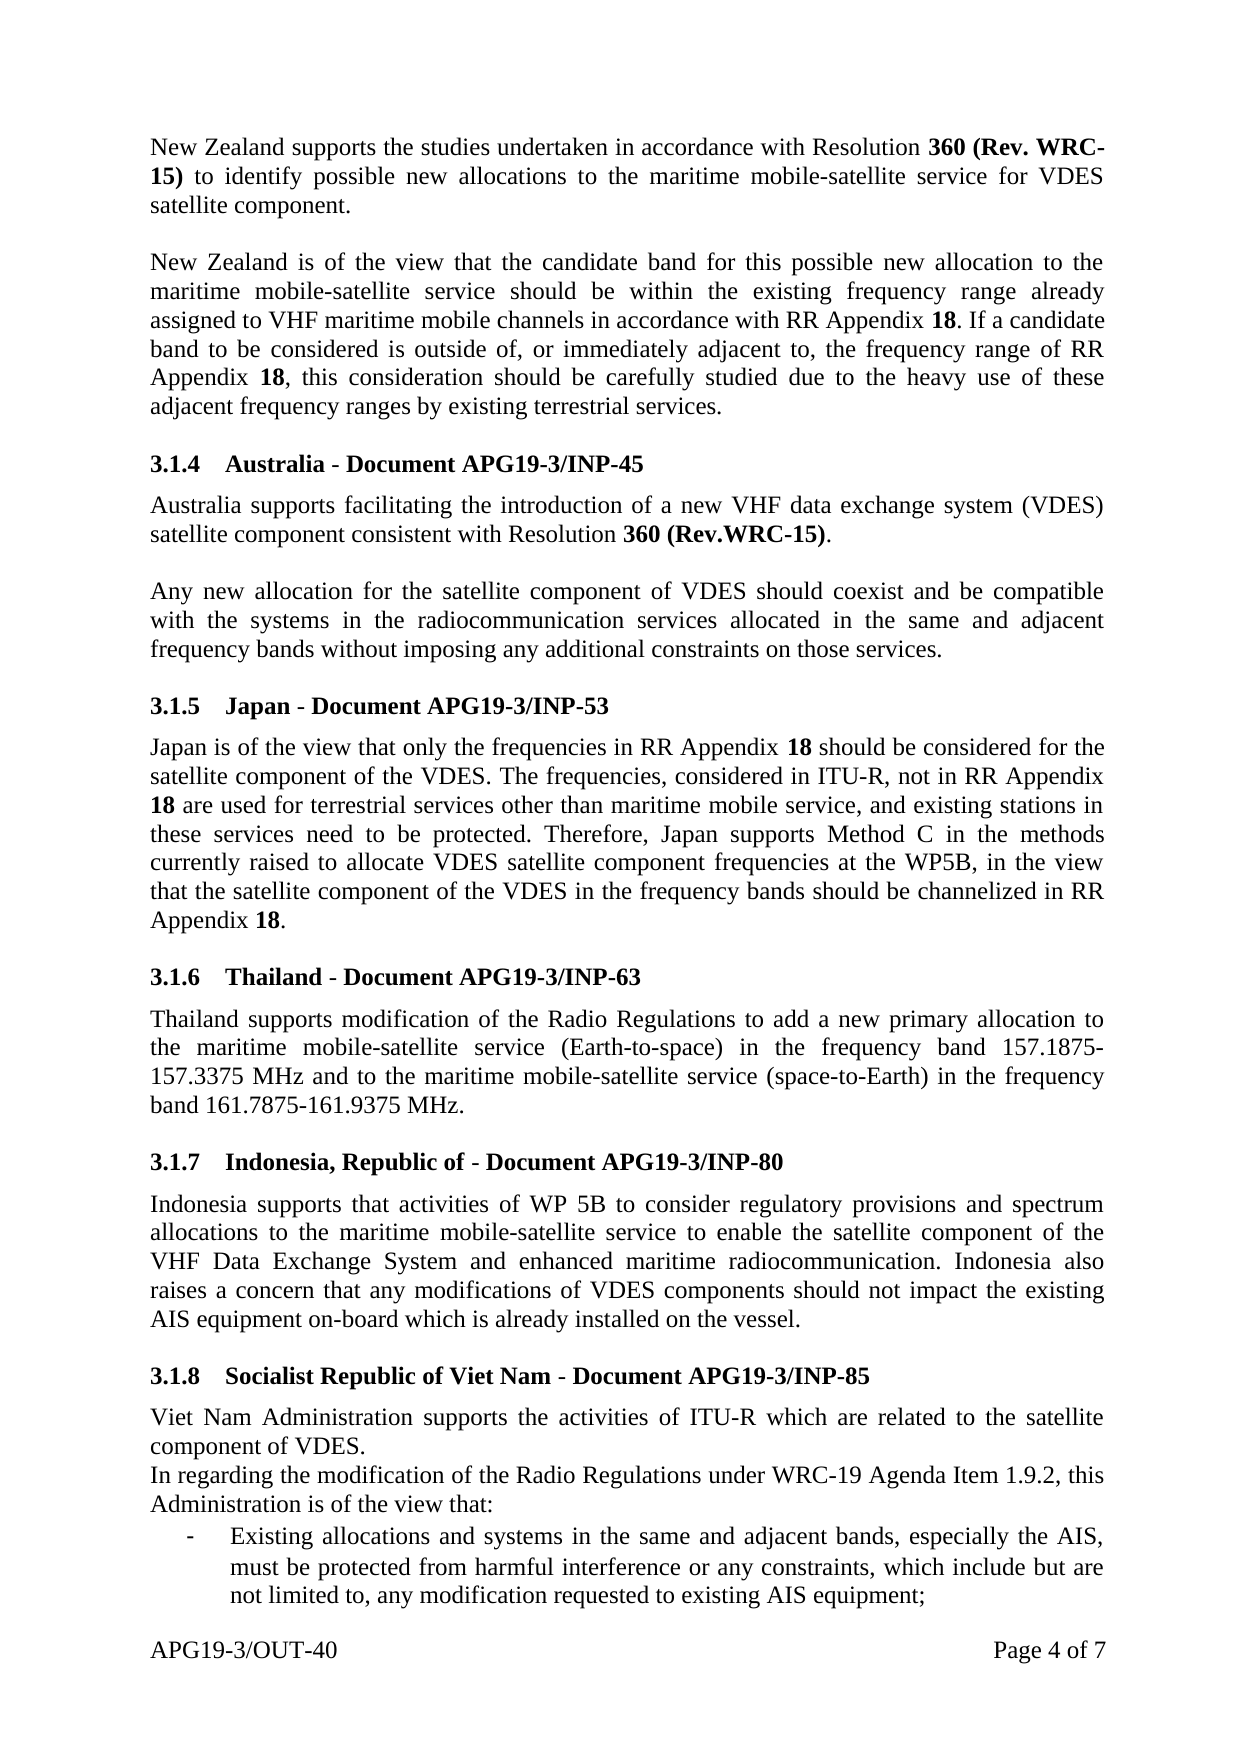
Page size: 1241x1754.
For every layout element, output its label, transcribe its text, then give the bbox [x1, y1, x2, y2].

text Viet Nam Administration supports the activities of ITU-R which are related to the satellite component of VDES. [150, 1402, 1105, 1460]
text 3.1.7 Indonesia, Republic of - Document APG19-3/INP-80 [150, 1147, 1105, 1176]
text Any new allocation for the satellite component of VDES should coexist and be compatible with the systems in the radiocommunication services allocated in the same and adjacent frequency bands without imposing any additional constraints on those services. [150, 576, 1105, 662]
text 3.1.5 Japan - Document APG19-3/INP-53 [150, 691, 1105, 720]
text Japan is of the view that only the frequencies in RR Appendix 18 should be considered for the satellite component of the VDES. The frequencies, considered in ITU-R, not in RR Appendix 18 are used for terrestrial services other than maritime mobile service, and existing stations in these services need to be protected. Therefore, Japan supports Method C in the methods currently raised to allocate VDES satellite component frequencies at the WP5B, in the view that the satellite component of the VDES in the frequency bands should be channelized in RR Appendix 18. [150, 732, 1105, 934]
text 3.1.8 Socialist Republic of Viet Nam - Document APG19-3/INP-85 [150, 1361, 1105, 1390]
text Australia supports facilitating the introduction of a new VHF data exchange system (VDES) satellite component consistent with Resolution 360 (Rev.WRC-15). [150, 490, 1105, 547]
text Indonesia supports that activities of WP 5B to consider regulatory provisions and spectrum allocations to the maritime mobile-satellite service to enable the satellite component of the VHF Data Exchange System and enhanced maritime radiocommunication. Indonesia also raises a concern that any modifications of VDES components should not impact the existing AIS equipment on-board which is already installed on the vessel. [150, 1189, 1105, 1332]
text New Zealand supports the studies undertaken in accordance with Resolution 360 (Rev. WRC-15) to identify possible new allocations to the maritime mobile-satellite service for VDES satellite component. [150, 132, 1105, 219]
text New Zealand is of the view that the candidate band for this possible new allocation to the maritime mobile-satellite service should be within the existing frequency range already assigned to VHF maritime mobile channels in accordance with RR Appendix 18. If a candidate band to be considered is outside of, or immediately adjacent to, the frequency range of RR Appendix 18, this consideration should be carefully studied due to the heavy use of these adjacent frequency ranges by existing terrestrial services. [150, 247, 1105, 420]
list Existing allocations and systems in the same and adjacent bands, especially the AIS, must be protected from harmful interference or any constraints, which include but are not limited to, any modification requested to existing AIS equipment; [186, 1517, 1105, 1609]
text Thailand supports modification of the Radio Regulations to add a new primary allocation to the maritime mobile-satellite service (Earth-to-space) in the frequency band 157.1875-157.3375 MHz and to the maritime mobile-satellite service (space-to-Earth) in the frequency band 161.7875-161.9375 MHz. [150, 1004, 1105, 1119]
text 3.1.6 Thailand - Document APG19-3/INP-63 [150, 962, 1105, 991]
text 3.1.4 Australia - Document APG19-3/INP-45 [150, 449, 1105, 477]
text In regarding the modification of the Radio Regulations under WRC-19 Agenda Item 1.9.2, this Administration is of the view that: [150, 1460, 1105, 1517]
